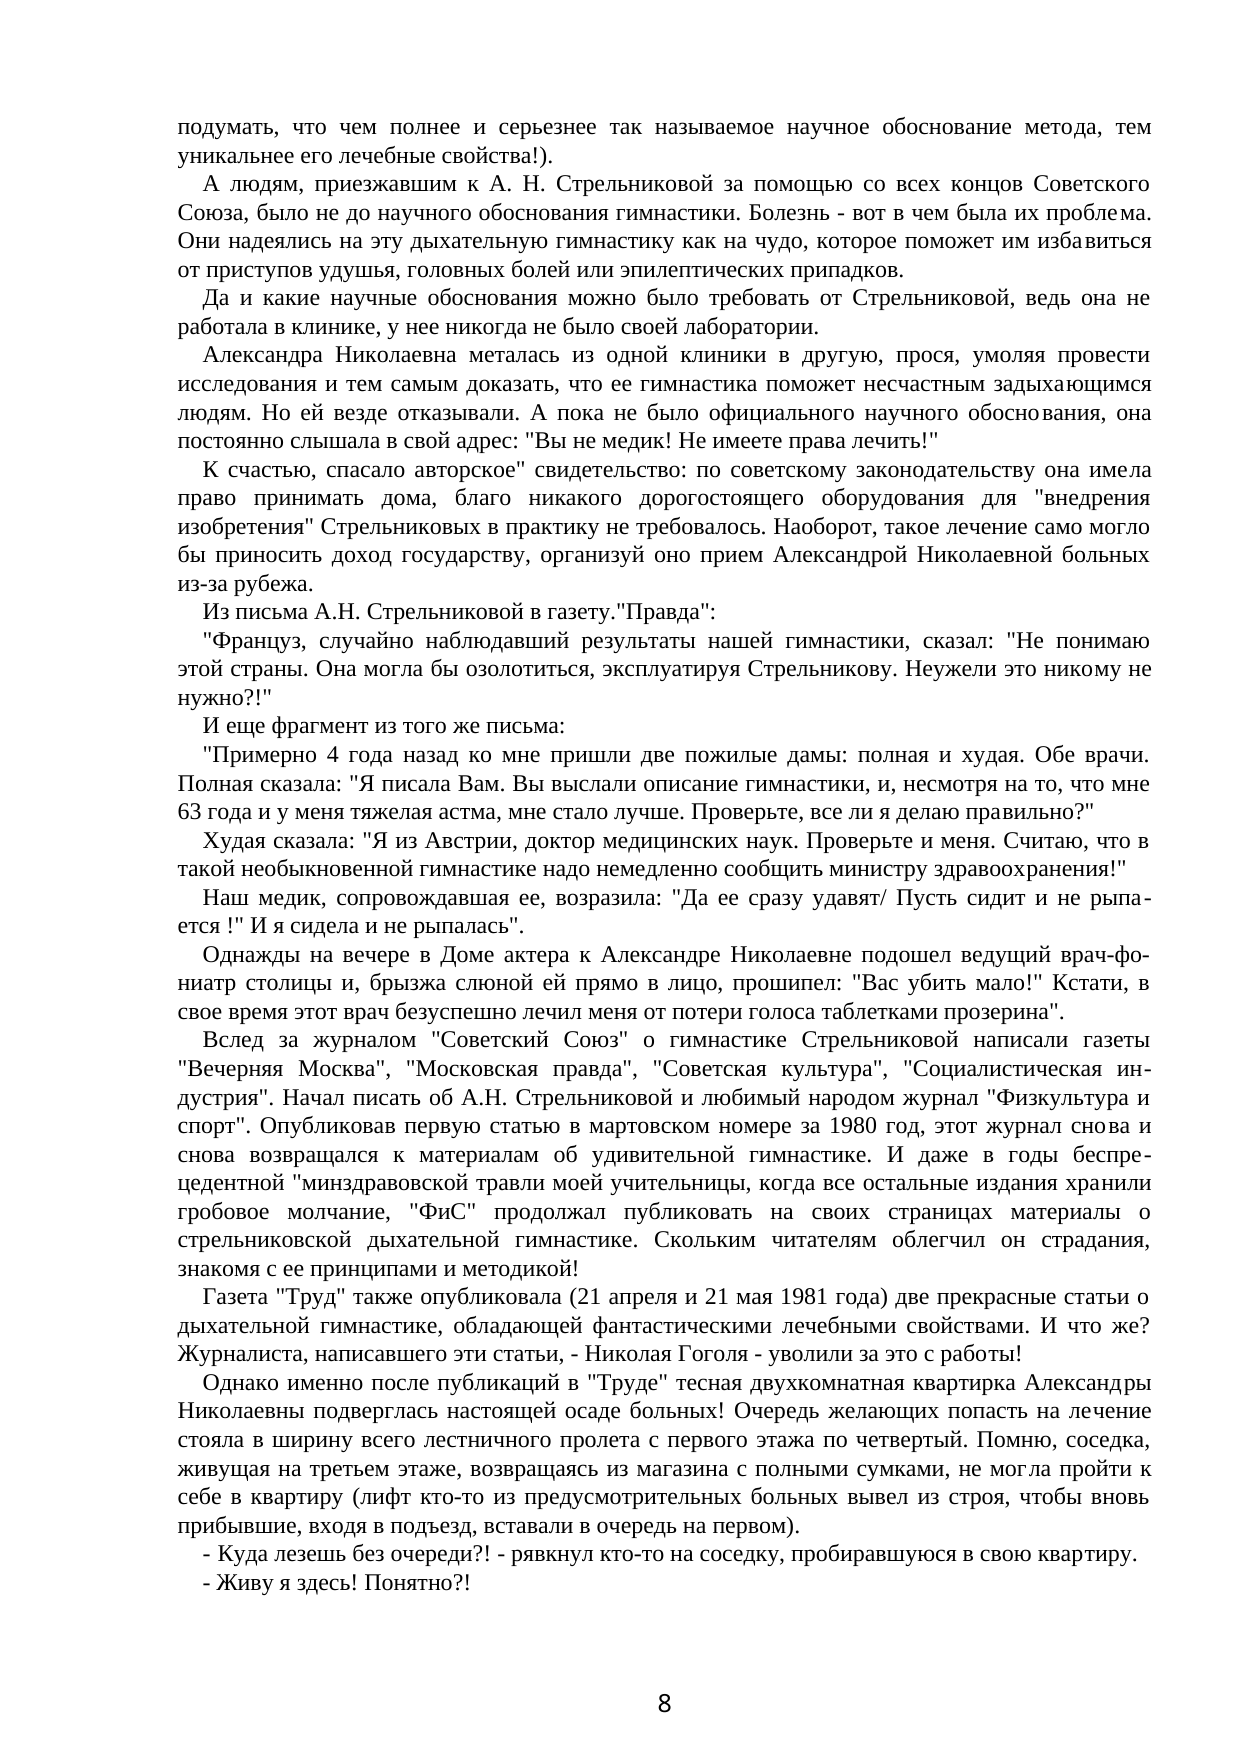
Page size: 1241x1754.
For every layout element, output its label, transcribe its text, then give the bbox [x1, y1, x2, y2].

text Да и какие научные обоснования можно было требовать от Стрельниковой, ведь она не работала в клинике, у нее никогда не было своей лаборатории. [177, 283, 1152, 340]
text "Француз, случайно наблюдавший результаты нашей гимнастики, сказал: "Не понимаю этой страны. Она могла бы озолотиться, эксплуатируя Стрельникову. Неужели это никому не нужно?!" [177, 626, 1152, 711]
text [177, 112, 1152, 169]
list Куда лезешь без очереди?! - рявкнул кто-то на соседку, пробиравшуюся в свою квартиру. [177, 1539, 1152, 1567]
list Живу я здесь! Понятно?! [177, 1567, 1154, 1596]
text "Примерно 4 года назад ко мне пришли две пожилые дамы: полная и худая. Обе врачи. Полная сказала: "Я писала Вам. Вы выслали описание гимнастики, и, несмотря на то, что мне 63 года и у меня тяжелая астма, мне стало лучше. Проверьте, все ли я делаю правильно?" [177, 740, 1152, 825]
text Однако именно после публикаций в "Труде" тесная двухкомнатная квартирка Александры Николаевны подверглась настоящей осаде больных! Очередь желающих попасть на лечение стояла в ширину всего лестничного пролета с первого этажа по четвертый. Помню, соседка, живущая на третьем этаже, возвращаясь из магазина с полными сумками, не могла пройти к себе в квартиру (лифт кто-то из предусмотрительных больных вывел из строя, чтобы вновь прибывшие, входя в подъезд, вставали в очередь на первом). [177, 1368, 1152, 1539]
text Газета "Труд" также опубликовала (21 апреля и 21 мая 1981 года) две прекрасные статьи о дыхательной гимнастике, обладающей фантастическими лечебными свойствами. И что же? Журналиста, написавшего эти статьи, - Николая Гоголя - уволили за это с работы! [177, 1282, 1152, 1368]
text Вслед за журналом "Советский Союз" о гимнастике Стрельниковой написали газеты "Вечерняя Москва", "Московская правда", "Советская культура", "Социалистическая индустрия". Начал писать об А.Н. Стрельниковой и любимый народом журнал "Физкультура и спорт". Опубликовав первую статью в мартовском номере за 1980 год, этот журнал снова и снова возвращался к материалам об удивительной гимнастике. И даже в годы беспрецедентной "минздравовской травли моей учительницы, когда все остальные издания хранили гробовое молчание, "ФиС" продолжал публиковать на своих страницах материалы о стрельниковской дыхательной гимнастике. Скольким читателям облегчил он страдания, знакомя с ее принципами и методикой! [177, 1025, 1152, 1282]
text Александра Николаевна металась из одной клиники в другую, прося, умоляя провести исследования и тем самым доказать, что ее гимнастика поможет несчастным задыхающимся людям. Но ей везде отказывали. А пока не было официального научного обоснования, она постоянно слышала в свой адрес: "Вы не медик! Не имеете права лечить!" [177, 340, 1152, 454]
text И еще фрагмент из того же письма: [177, 711, 1154, 740]
text Наш медик, сопровождавшая ее, возразила: "Да ее сразу удавят/ Пусть сидит и не рыпается !" И я сидела и не рыпалась". [177, 882, 1152, 939]
text Однажды на вечере в Доме актера к Александре Николаевне подошел ведущий врач-фо- ниатр столицы и, брызжа слюной ей прямо в лицо, прошипел: "Вас убить мало!" Кстати, в свое время этот врач безуспешно лечил меня от потери голоса таблетками прозерина". [177, 939, 1152, 1025]
text К счастью, спасало авторское" свидетельство: по советскому законодательству она имела право принимать дома, благо никакого дорогостоящего оборудования для "внедрения изобретения" Стрельниковых в практику не требовалось. Наоборот, такое лечение само могло бы приносить доход государству, организуй оно прием Александрой Николаевной больных из-за рубежа. [177, 454, 1152, 597]
text А людям, приезжавшим к А. Н. Стрельниковой за помощью со всех концов Советского Союза, было не до научного обоснования гимнастики. Болезнь - вот в чем была их проблема. Они надеялись на эту дыхательную гимнастику как на чудо, которое поможет им избавиться от приступов удушья, головных болей или эпилептических припадков. [177, 169, 1152, 283]
text Худая сказала: "Я из Австрии, доктор медицинских наук. Проверьте и меня. Считаю, что в такой необыкновенной гимнастике надо немедленно сообщить министру здравоохранения!" [177, 825, 1152, 882]
text Из письма А.Н. Стрельниковой в газету."Правда": [177, 597, 1154, 626]
